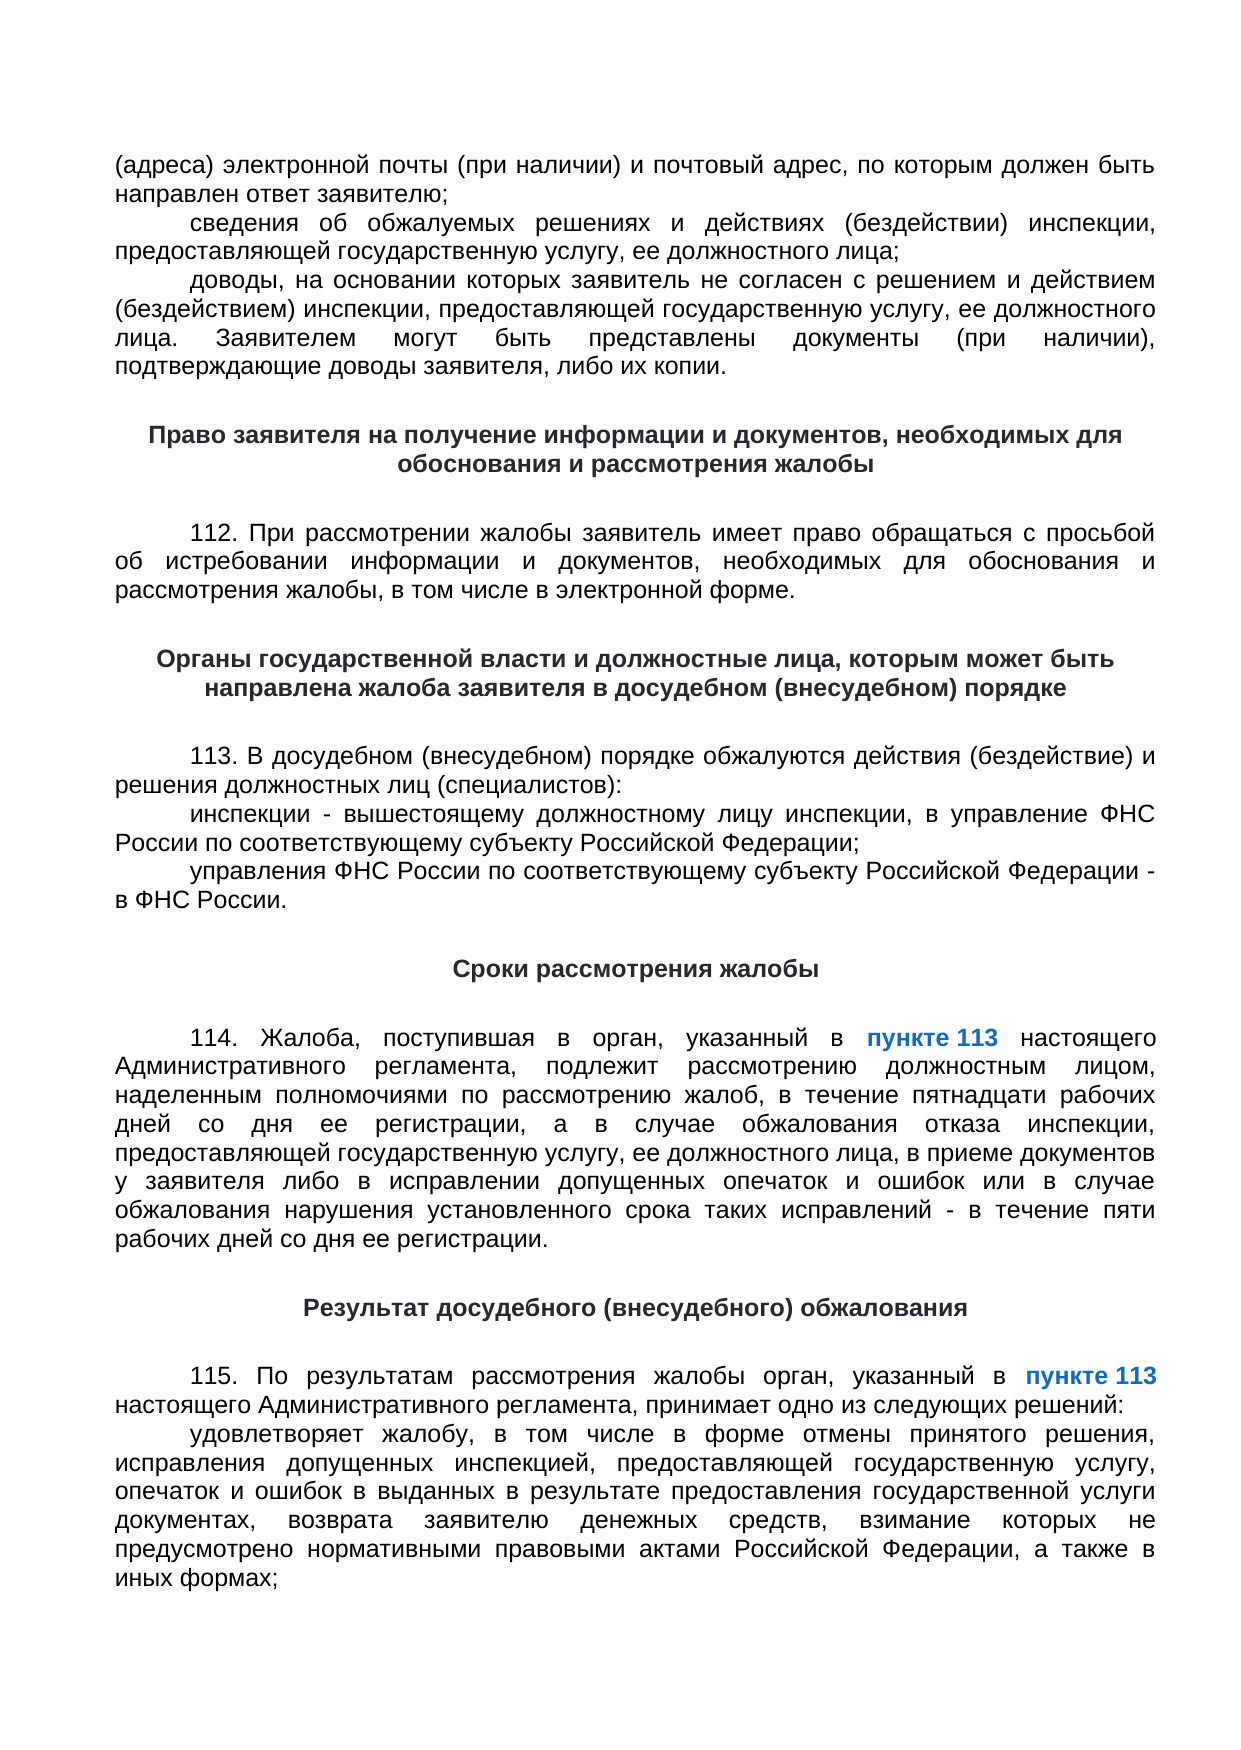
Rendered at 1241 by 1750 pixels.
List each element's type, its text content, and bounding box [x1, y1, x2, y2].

text доводы, на основании которых заявитель не согласен с решением и действием (бездействием) инспекции, предоставляющей государственную услугу, ее должностного лица. Заявителем могут быть представлены документы (при наличии), подтверждающие доводы заявителя, либо их копии. [114, 265, 1157, 380]
text 115. По результатам рассмотрения жалобы орган, указанный в пункте 113 настоящего Административного регламента, принимает одно из следующих решений: [114, 1361, 1157, 1419]
subtitle Органы государственной власти и должностные лица, которым может быть направлена жалоба заявителя в досудебном (внесудебном) порядке [114, 644, 1157, 701]
subtitle Право заявителя на получение информации и документов, необходимых для обоснования и рассмотрения жалобы [114, 420, 1157, 477]
subtitle Результат досудебного (внесудебного) обжалования [114, 1292, 1157, 1321]
subtitle Сроки рассмотрения жалобы [114, 954, 1157, 982]
text удовлетворяет жалобу, в том числе в форме отмены принятого решения, исправления допущенных инспекцией, предоставляющей государственную услугу, опечаток и ошибок в выданных в результате предоставления государственной услуги документах, возврата заявителю денежных средств, взимание которых не предусмотрено нормативными правовыми актами Российской Федерации, а также в иных формах; [114, 1419, 1157, 1591]
text сведения об обжалуемых решениях и действиях (бездействии) инспекции, предоставляющей государственную услугу, ее должностного лица; [114, 207, 1157, 265]
text 113. В досудебном (внесудебном) порядке обжалуются действия (бездействие) и решения должностных лиц (специалистов): [114, 741, 1157, 799]
text управления ФНС России по соответствующему субъекту Российской Федерации - в ФНС России. [114, 856, 1157, 914]
text 114. Жалоба, поступившая в орган, указанный в пункте 113 настоящего Административного регламента, подлежит рассмотрению должностным лицом, наделенным полномочиями по рассмотрению жалоб, в течение пятнадцати рабочих дней со дня ее регистрации, а в случае обжалования отказа инспекции, предоставляющей государственную услугу, ее должностного лица, в приеме документов у заявителя либо в исправлении допущенных опечаток и ошибок или в случае обжалования нарушения установленного срока таких исправлений - в течение пяти рабочих дней со дня ее регистрации. [114, 1022, 1157, 1252]
text инспекции - вышестоящему должностному лицу инспекции, в управление ФНС России по соответствующему субъекту Российской Федерации; [114, 799, 1157, 856]
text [114, 150, 1157, 207]
text 112. При рассмотрении жалобы заявитель имеет право обращаться с просьбой об истребовании информации и документов, необходимых для обоснования и рассмотрения жалобы, в том числе в электронной форме. [114, 517, 1157, 604]
